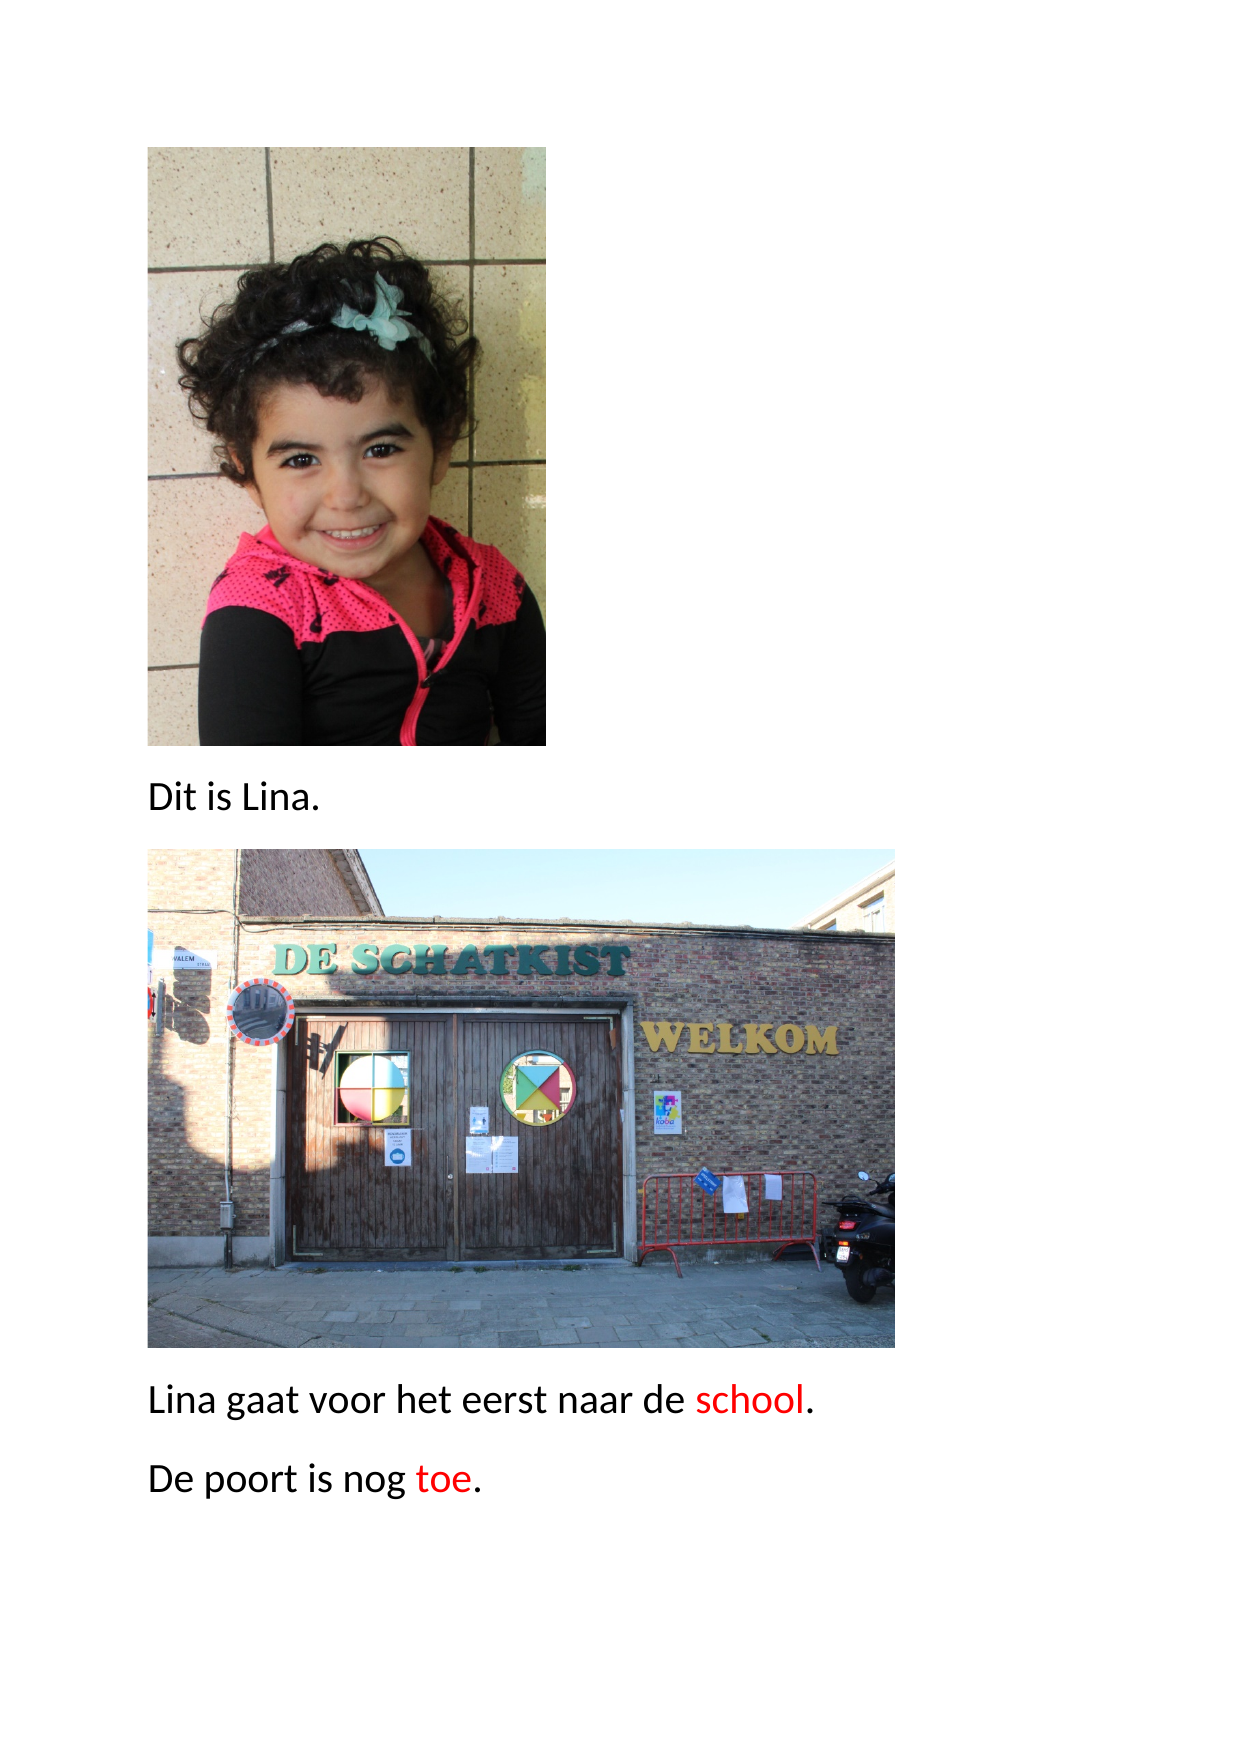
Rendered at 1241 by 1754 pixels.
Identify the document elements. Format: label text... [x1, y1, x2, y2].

text Lina gaat voor het eerst naar de school. [148, 1373, 1093, 1423]
text Dit is Lina. [148, 770, 1093, 821]
text De poort is nog toe. [148, 1452, 1093, 1503]
picture [147, 849, 895, 1348]
picture [147, 147, 546, 746]
